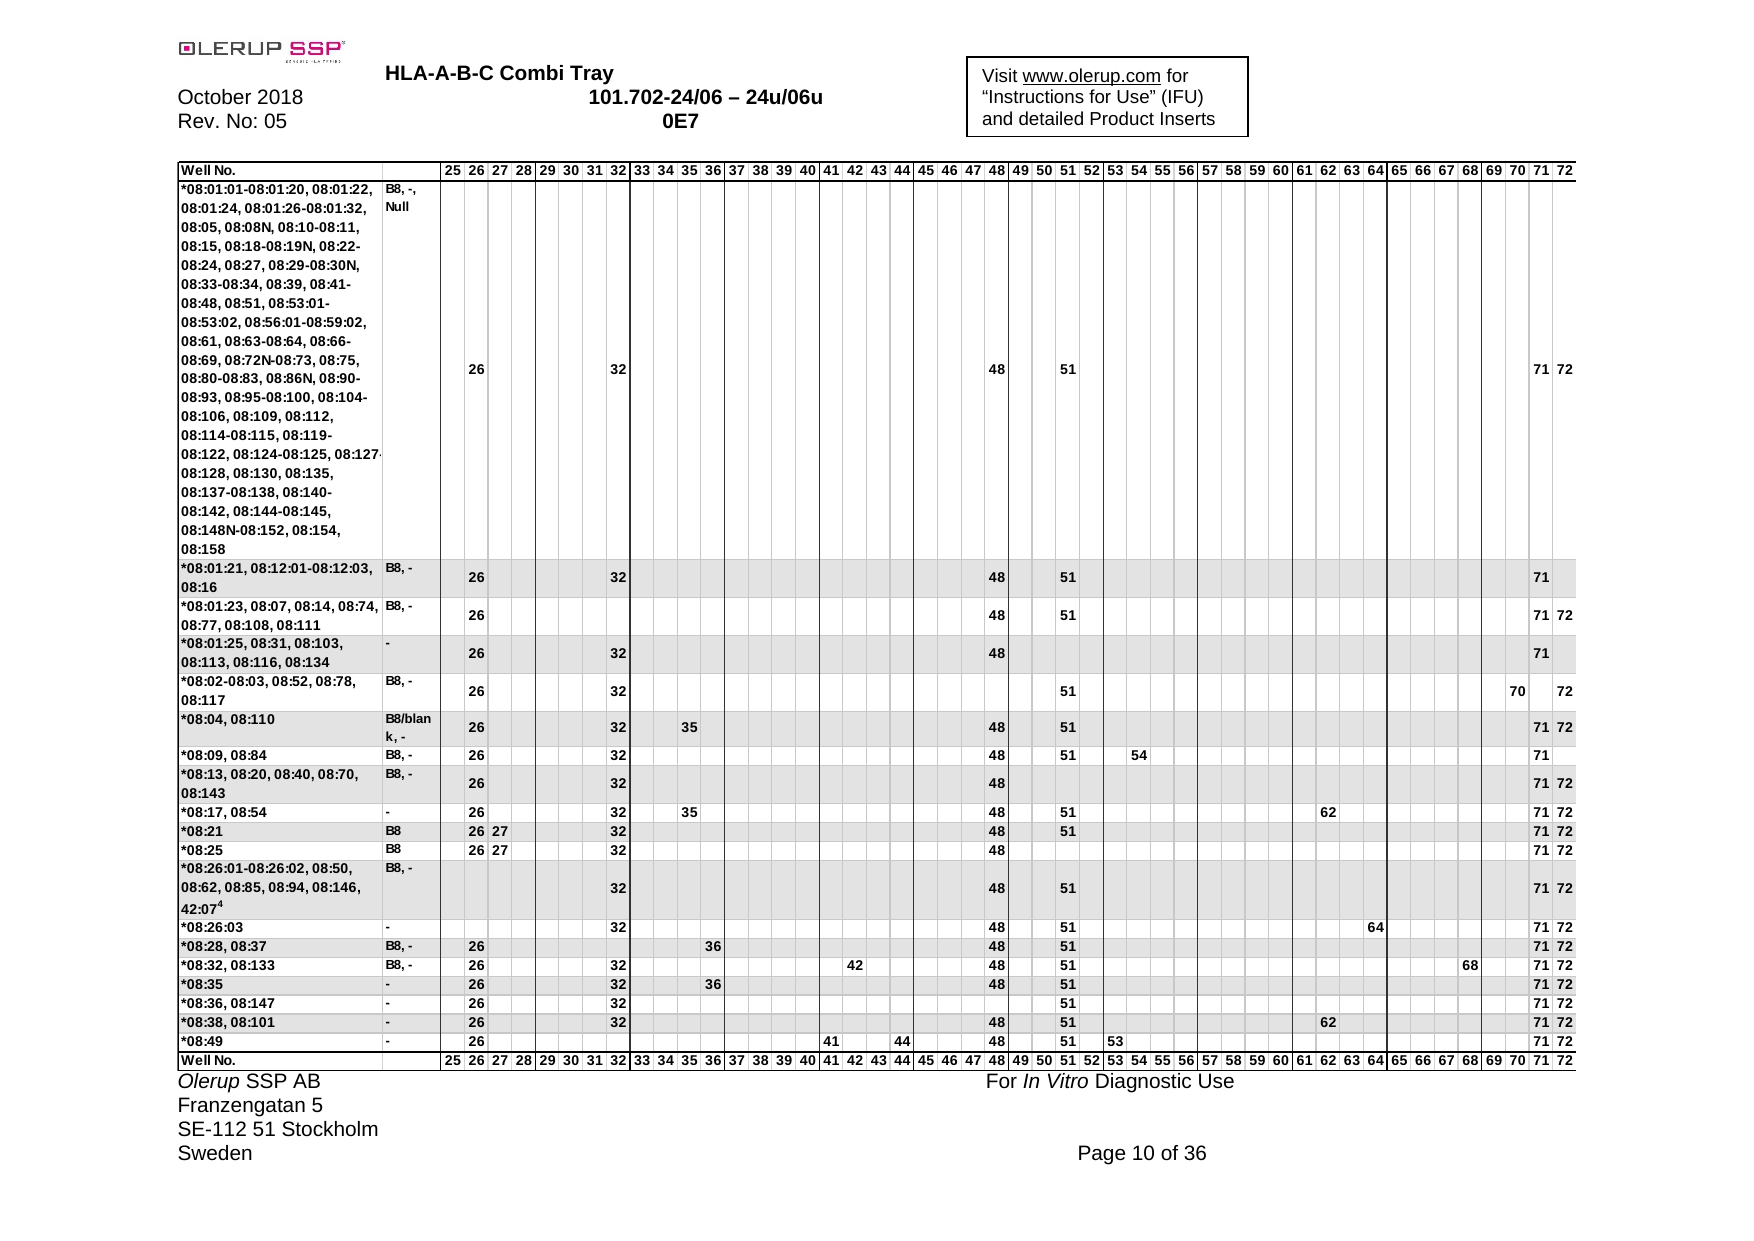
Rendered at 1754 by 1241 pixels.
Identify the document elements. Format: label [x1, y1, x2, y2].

picture [157, 36, 366, 65]
